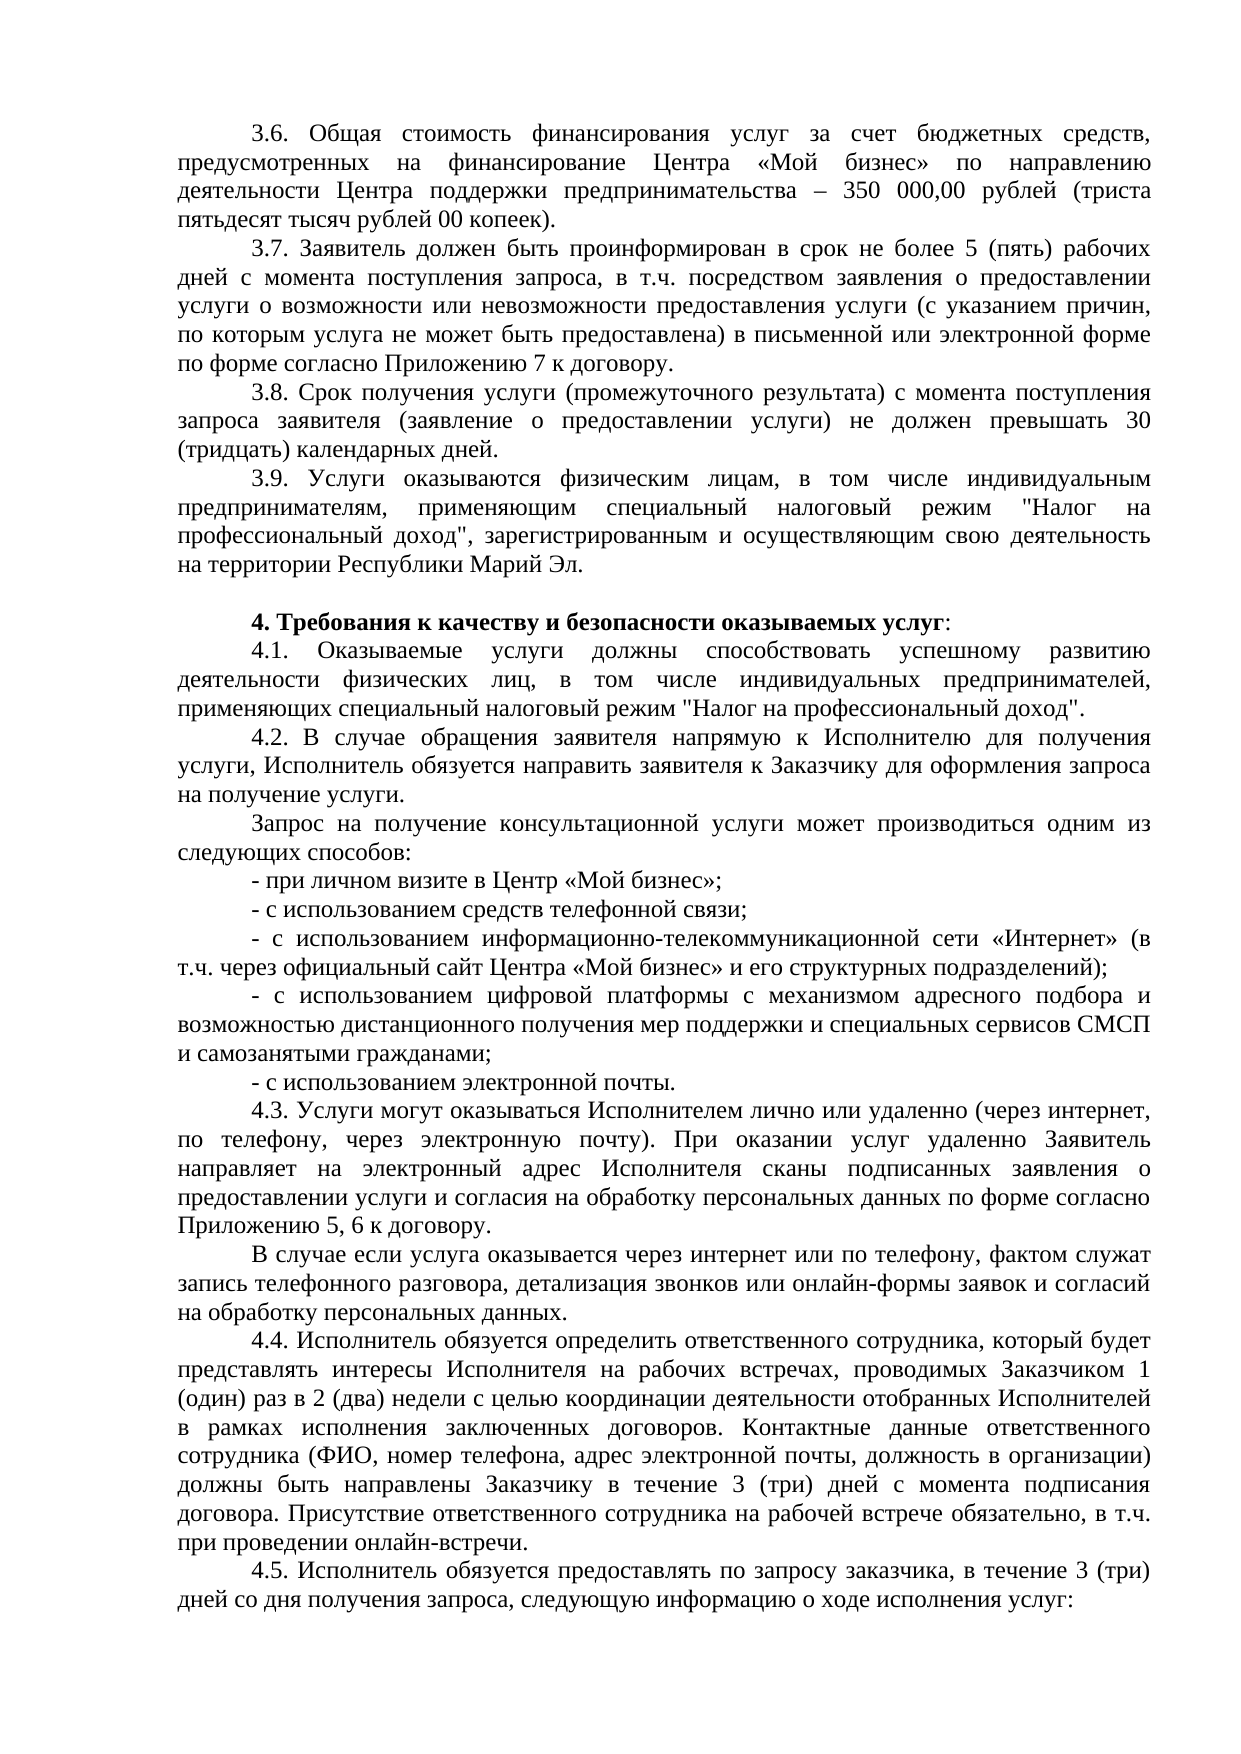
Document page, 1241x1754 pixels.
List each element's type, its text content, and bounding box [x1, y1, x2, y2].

text 4.5. Исполнитель обязуется предоставлять по запросу заказчика, в течение 3 (три) дней со дня получения запроса, следующую информацию о ходе исполнения услуг: [177, 1556, 1152, 1613]
text 4.2. В случае обращения заявителя напрямую к Исполнителю для получения услуги, Исполнитель обязуется направить заявителя к Заказчику для оформления запроса на получение услуги. [177, 722, 1152, 808]
text - с использованием цифровой платформы с механизмом адресного подбора и возможностью дистанционного получения мер поддержки и специальных сервисов СМСП и самозанятыми гражданами; [177, 981, 1152, 1067]
text 4. Требования к качеству и безопасности оказываемых услуг: [177, 607, 1152, 636]
text 3.6. Общая стоимость финансирования услуг за счет бюджетных средств, предусмотренных на финансирование Центра «Мой бизнес» по направлению деятельности Центра поддержки предпринимательства – 350 000,00 рублей (триста пятьдесят тысяч рублей 00 копеек). [177, 118, 1152, 233]
text - при личном визите в Центр «Мой бизнес»; [177, 866, 1152, 894]
text 4.4. Исполнитель обязуется определить ответственного сотрудника, который будет представлять интересы Исполнителя на рабочих встречах, проводимых Заказчиком 1 (один) раз в 2 (два) недели с целью координации деятельности отобранных Исполнителей в рамках исполнения заключенных договоров. Контактные данные ответственного сотрудника (ФИО, номер телефона, адрес электронной почты, должность в организации) должны быть направлены Заказчику в течение 3 (три) дней с момента подписания договора. Присутствие ответственного сотрудника на рабочей встрече обязательно, в т.ч. при проведении онлайн-встречи. [177, 1326, 1152, 1556]
text 4.3. Услуги могут оказываться Исполнителем лично или удаленно (через интернет, по телефону, через электронную почту). При оказании услуг удаленно Заявитель направляет на электронный адрес Исполнителя сканы подписанных заявления о предоставлении услуги и согласия на обработку персональных данных по форме согласно Приложению 5, 6 к договору. [177, 1096, 1152, 1239]
text - с использованием средств телефонной связи; [177, 894, 1152, 923]
text 3.9. Услуги оказываются физическим лицам, в том числе индивидуальным предпринимателям, применяющим специальный налоговый режим "Налог на профессиональный доход", зарегистрированным и осуществляющим свою деятельность на территории Республики Марий Эл. [177, 463, 1152, 578]
text 4.1. Оказываемые услуги должны способствовать успешному развитию деятельности физических лиц, в том числе индивидуальных предпринимателей, применяющих специальный налоговый режим "Налог на профессиональный доход". [177, 636, 1152, 722]
text Запрос на получение консультационной услуги может производиться одним из следующих способов: [177, 808, 1152, 866]
text - с использованием электронной почты. [177, 1067, 1152, 1096]
text 3.8. Срок получения услуги (промежуточного результата) с момента поступления запроса заявителя (заявление о предоставлении услуги) не должен превышать 30 (тридцать) календарных дней. [177, 377, 1152, 463]
text - с использованием информационно-телекоммуникационной сети «Интернет» (в т.ч. через официальный сайт Центра «Мой бизнес» и его структурных подразделений); [177, 923, 1152, 981]
text В случае если услуга оказывается через интернет или по телефону, фактом служат запись телефонного разговора, детализация звонков или онлайн-формы заявок и согласий на обработку персональных данных. [177, 1239, 1152, 1326]
text 3.7. Заявитель должен быть проинформирован в срок не более 5 (пять) рабочих дней с момента поступления запроса, в т.ч. посредством заявления о предоставлении услуги о возможности или невозможности предоставления услуги (с указанием причин, по которым услуга не может быть предоставлена) в письменной или электронной форме по форме согласно Приложению 7 к договору. [177, 233, 1152, 377]
